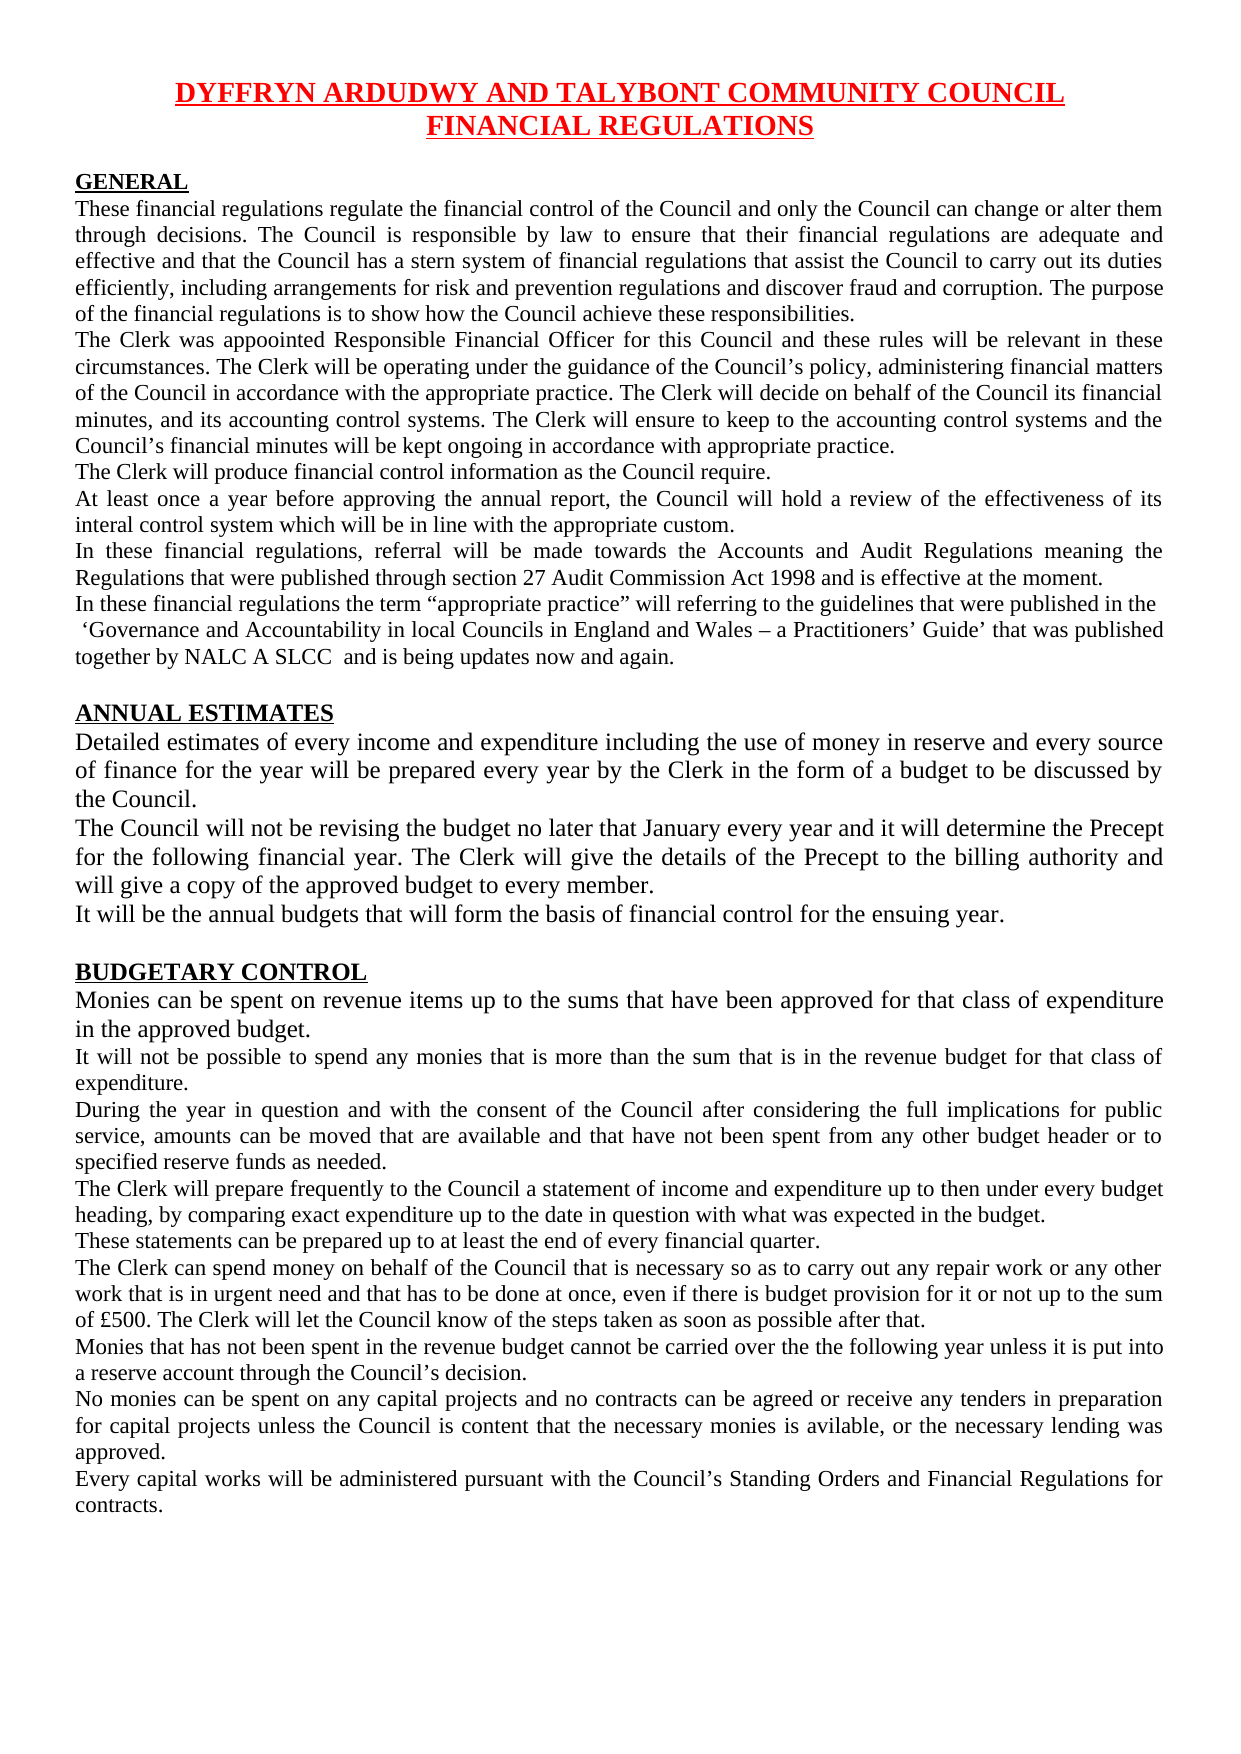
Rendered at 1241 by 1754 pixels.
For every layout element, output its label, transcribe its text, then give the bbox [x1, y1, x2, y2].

text FINANCIAL REGULATIONS [75, 108, 1165, 142]
text During the year in question and with the consent of the Council after considering the full implications for public service, amounts can be moved that are available and that have not been spent from any other budget header or to specified reserve funds as needed. [75, 1096, 1165, 1175]
text ANNUAL ESTIMATES [75, 698, 1165, 727]
text The Council will not be revising the budget no later that January every year and it will determine the Precept for the following financial year. The Clerk will give the details of the Precept to the billing authority and will give a copy of the approved budget to every member. [75, 813, 1165, 899]
text The Clerk will prepare frequently to the Council a statement of income and expenditure up to then under every budget heading, by comparing exact expenditure up to the date in question with what was expected in the budget. [75, 1175, 1165, 1227]
text BUDGETARY CONTROL [75, 957, 1165, 985]
text In these financial regulations the term “appropriate practice” will referring to the guidelines that were published in the [75, 590, 1165, 616]
text GENERAL [75, 168, 1165, 195]
text In these financial regulations, referral will be made towards the Accounts and Audit Regulations meaning the Regulations that were published through section 27 Audit Commission Act 1998 and is effective at the moment. [75, 537, 1165, 590]
text The Clerk was appoointed Responsible Financial Officer for this Council and these rules will be relevant in these circumstances. The Clerk will be operating under the guidance of the Council’s policy, administering financial matters of the Council in accordance with the appropriate practice. The Clerk will decide on behalf of the Council its financial minutes, and its accounting control systems. The Clerk will ensure to keep to the accounting control systems and the Council’s financial minutes will be kept ongoing in accordance with appropriate practice. [75, 327, 1165, 458]
text The Clerk can spend money on behalf of the Council that is necessary so as to carry out any repair work or any other work that is in urgent need and that has to be done at once, even if there is budget provision for it or not up to the sum of £500. The Clerk will let the Council know of the steps taken as soon as possible after that. [75, 1254, 1165, 1333]
text At least once a year before approving the annual report, the Council will hold a review of the effectiveness of its interal control system which will be in line with the appropriate custom. [75, 485, 1165, 537]
text It will be the annual budgets that will form the basis of financial control for the ensuing year. [75, 899, 1165, 928]
text It will not be possible to spend any monies that is more than the sum that is in the revenue budget for that class of expenditure. [75, 1043, 1165, 1096]
text These financial regulations regulate the financial control of the Council and only the Council can change or alter them through decisions. The Council is responsible by law to ensure that their financial regulations are adequate and effective and that the Council has a stern system of financial regulations that assist the Council to carry out its duties efficiently, including arrangements for risk and prevention regulations and discover fraud and corruption. The purpose of the financial regulations is to show how the Council achieve these responsibilities. [75, 195, 1165, 327]
text Every capital works will be administered pursuant with the Council’s Standing Orders and Financial Regulations for contracts. [75, 1464, 1165, 1517]
text Monies that has not been spent in the revenue budget cannot be carried over the the following year unless it is put into a reserve account through the Council’s decision. [75, 1333, 1165, 1386]
text No monies can be spent on any capital projects and no contracts can be agreed or receive any tenders in preparation for capital projects unless the Council is content that the necessary monies is avilable, or the necessary lending was approved. [75, 1386, 1165, 1464]
text Detailed estimates of every income and expenditure including the use of money in reserve and every source of finance for the year will be prepared every year by the Clerk in the form of a budget to be discussed by the Council. [75, 727, 1165, 813]
text The Clerk will produce financial control information as the Council require. [75, 458, 1165, 485]
text ‘Governance and Accountability in local Councils in England and Wales – a Practitioners’ Guide’ that was published together by NALC A SLCC and is being updates now and again. [75, 616, 1165, 669]
text Monies can be spent on revenue items up to the sums that have been approved for that class of expenditure in the approved budget. [75, 985, 1165, 1043]
text These statements can be prepared up to at least the end of every financial quarter. [75, 1227, 1165, 1254]
text DYFFRYN ARDUDWY AND TALYBONT COMMUNITY COUNCIL [75, 75, 1165, 108]
